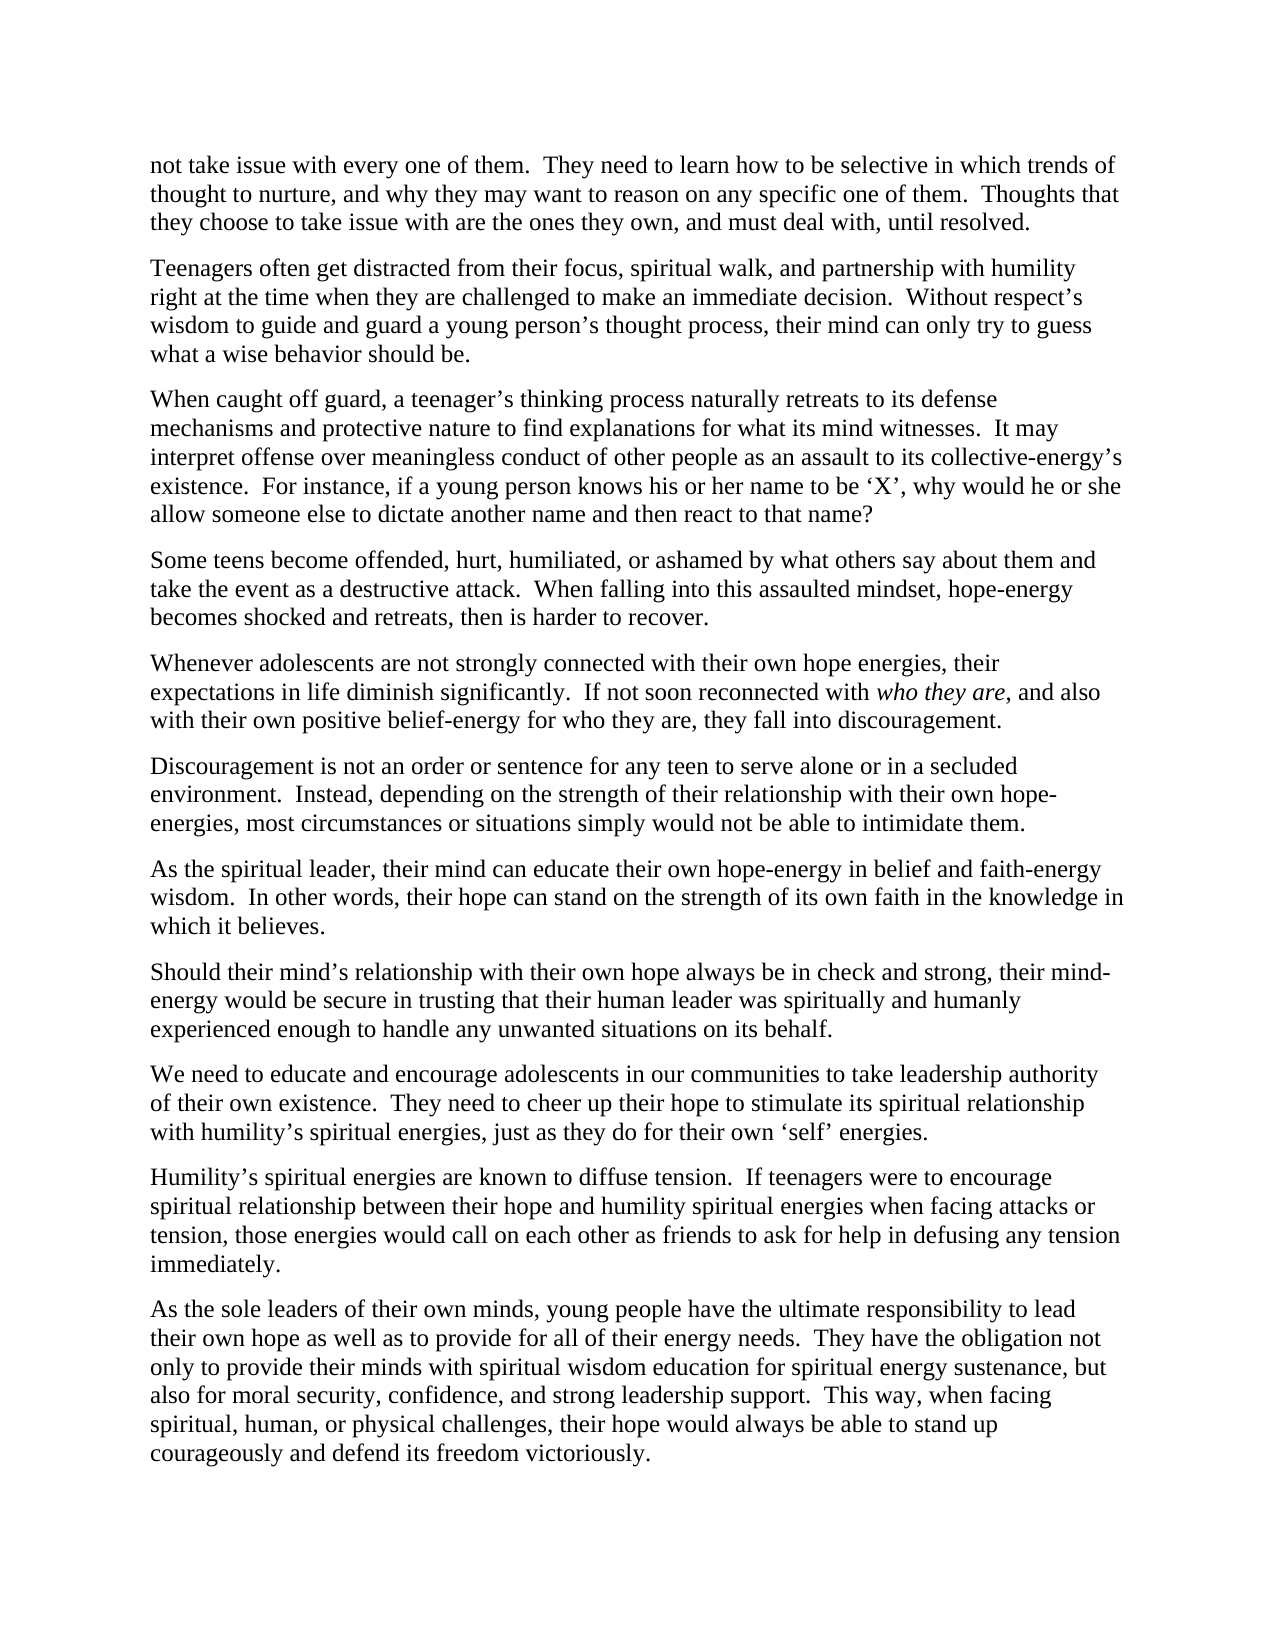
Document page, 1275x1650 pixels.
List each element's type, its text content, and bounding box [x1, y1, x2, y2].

text Should their mind’s relationship with their own hope always be in check and strong, their mind-energy would be secure in trusting that their human leader was spiritually and humanly experienced enough to handle any unwanted situations on its behalf. [150, 957, 1125, 1043]
text Some teens become offended, hurt, humiliated, or ashamed by what others say about them and take the event as a destructive attack. When falling into this assaulted mindset, hope-energy becomes shocked and retreats, then is harder to recover. [150, 545, 1125, 631]
text As the spiritual leader, their mind can educate their own hope-energy in belief and faith-energy wisdom. In other words, their hope can stand on the strength of its own faith in the knowledge in which it believes. [150, 854, 1125, 940]
text Humility’s spiritual energies are known to diffuse tension. If teenagers were to encourage spiritual relationship between their hope and humility spiritual energies when facing attacks or tension, those energies would call on each other as friends to ask for help in defusing any tension immediately. [150, 1162, 1125, 1277]
text When caught off guard, a teenager’s thinking process naturally retreats to its defense mechanisms and protective nature to find explanations for what its mind witnesses. It may interpret offense over meaningless conduct of other people as an assault to its collective-energy’s existence. For instance, if a young person knows his or her name to be ‘X’, why would he or she allow someone else to dictate another name and then react to that name? [150, 384, 1125, 528]
text Teenagers often get distracted from their focus, spiritual walk, and partnership with humility right at the time when they are challenged to make an immediate decision. Without respect’s wisdom to guide and guard a young person’s thought process, their mind can only try to guess what a wise behavior should be. [150, 253, 1125, 368]
text As the sole leaders of their own minds, young people have the ultimate responsibility to lead their own hope as well as to provide for all of their energy needs. They have the obligation not only to provide their minds with spiritual wisdom education for spiritual energy sustenance, but also for moral security, confidence, and strong leadership support. This way, when facing spiritual, human, or physical challenges, their hope would always be able to stand up courageously and defend its freedom victoriously. [150, 1294, 1125, 1467]
text We need to educate and encourage adolescents in our communities to take leadership authority of their own existence. They need to cheer up their hope to stimulate its spiritual relationship with humility’s spiritual energies, just as they do for their own ‘self’ energies. [150, 1059, 1125, 1146]
text Whenever adolescents are not strongly connected with their own hope energies, their expectations in life diminish significantly. If not soon reconnected with who they are, and also with their own positive belief-energy for who they are, they fall into discouragement. [150, 648, 1125, 734]
text Discouragement is not an order or sentence for any teen to serve alone or in a secluded environment. Instead, depending on the strength of their relationship with their own hope-energies, most circumstances or situations simply would not be able to intimidate them. [150, 751, 1125, 837]
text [150, 150, 1125, 236]
